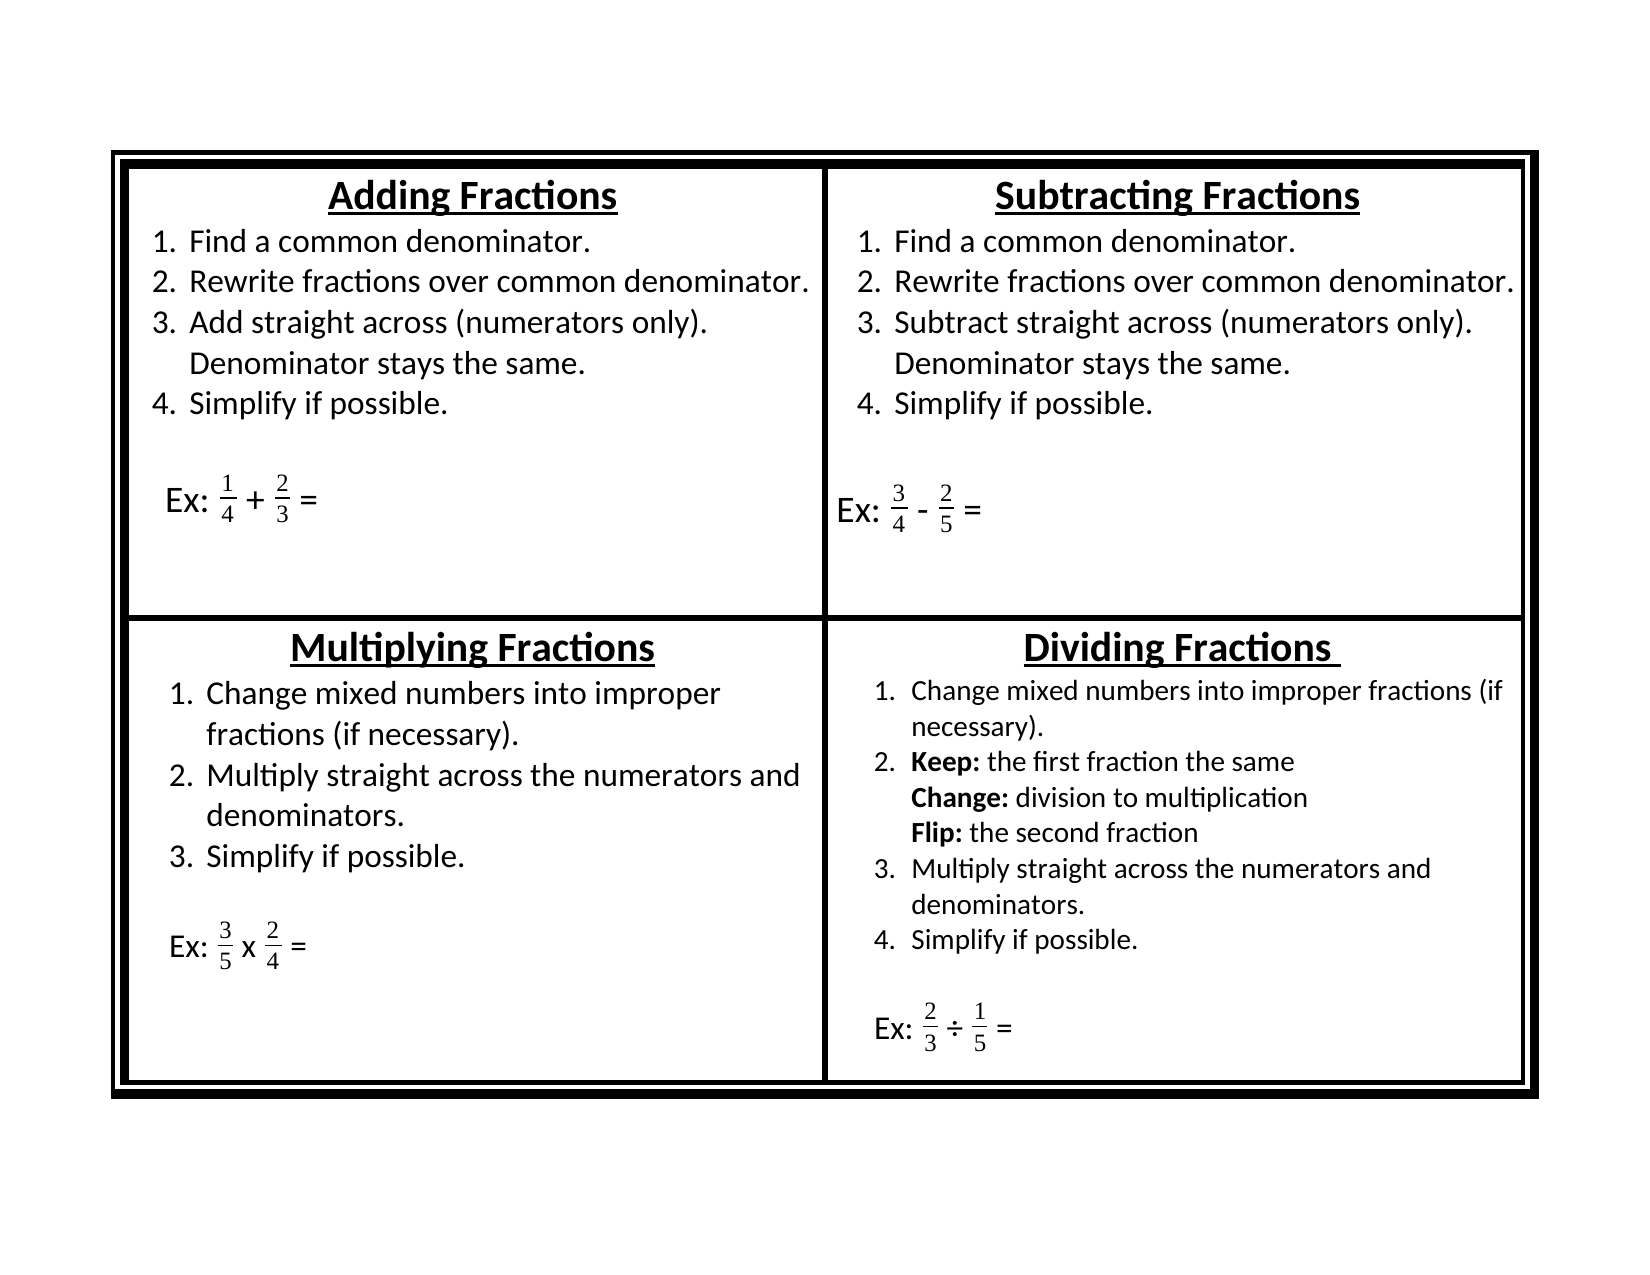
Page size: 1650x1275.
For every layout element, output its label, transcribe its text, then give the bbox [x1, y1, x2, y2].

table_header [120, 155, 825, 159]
table_header Adding Fractions Find a common denominator. Rewrite fractions over common denominator. Add straight across (numerators only). Denominator stays the same. Simplify if possible. Ex: + = [129, 169, 822, 615]
table_cell Multiplying Fractions Change mixed numbers into improper fractions (if necessary). Multiply straight across the numerators and denominators. Simplify if possible. Ex: x = [129, 621, 822, 1080]
table_cell Dividing Fractions Change mixed numbers into improper fractions (if necessary). Keep: the first fraction the same Change: division to multiplication Flip: the second fraction Multiply straight across the numerators and denominators. Simplify if possible. Ex: ÷ = [828, 621, 1521, 1080]
table_header Subtracting Fractions Find a common denominator. Rewrite fractions over common denominator. Subtract straight across (numerators only). Denominator stays the same. Simplify if possible. Ex: - = [825, 155, 1530, 615]
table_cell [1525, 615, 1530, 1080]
